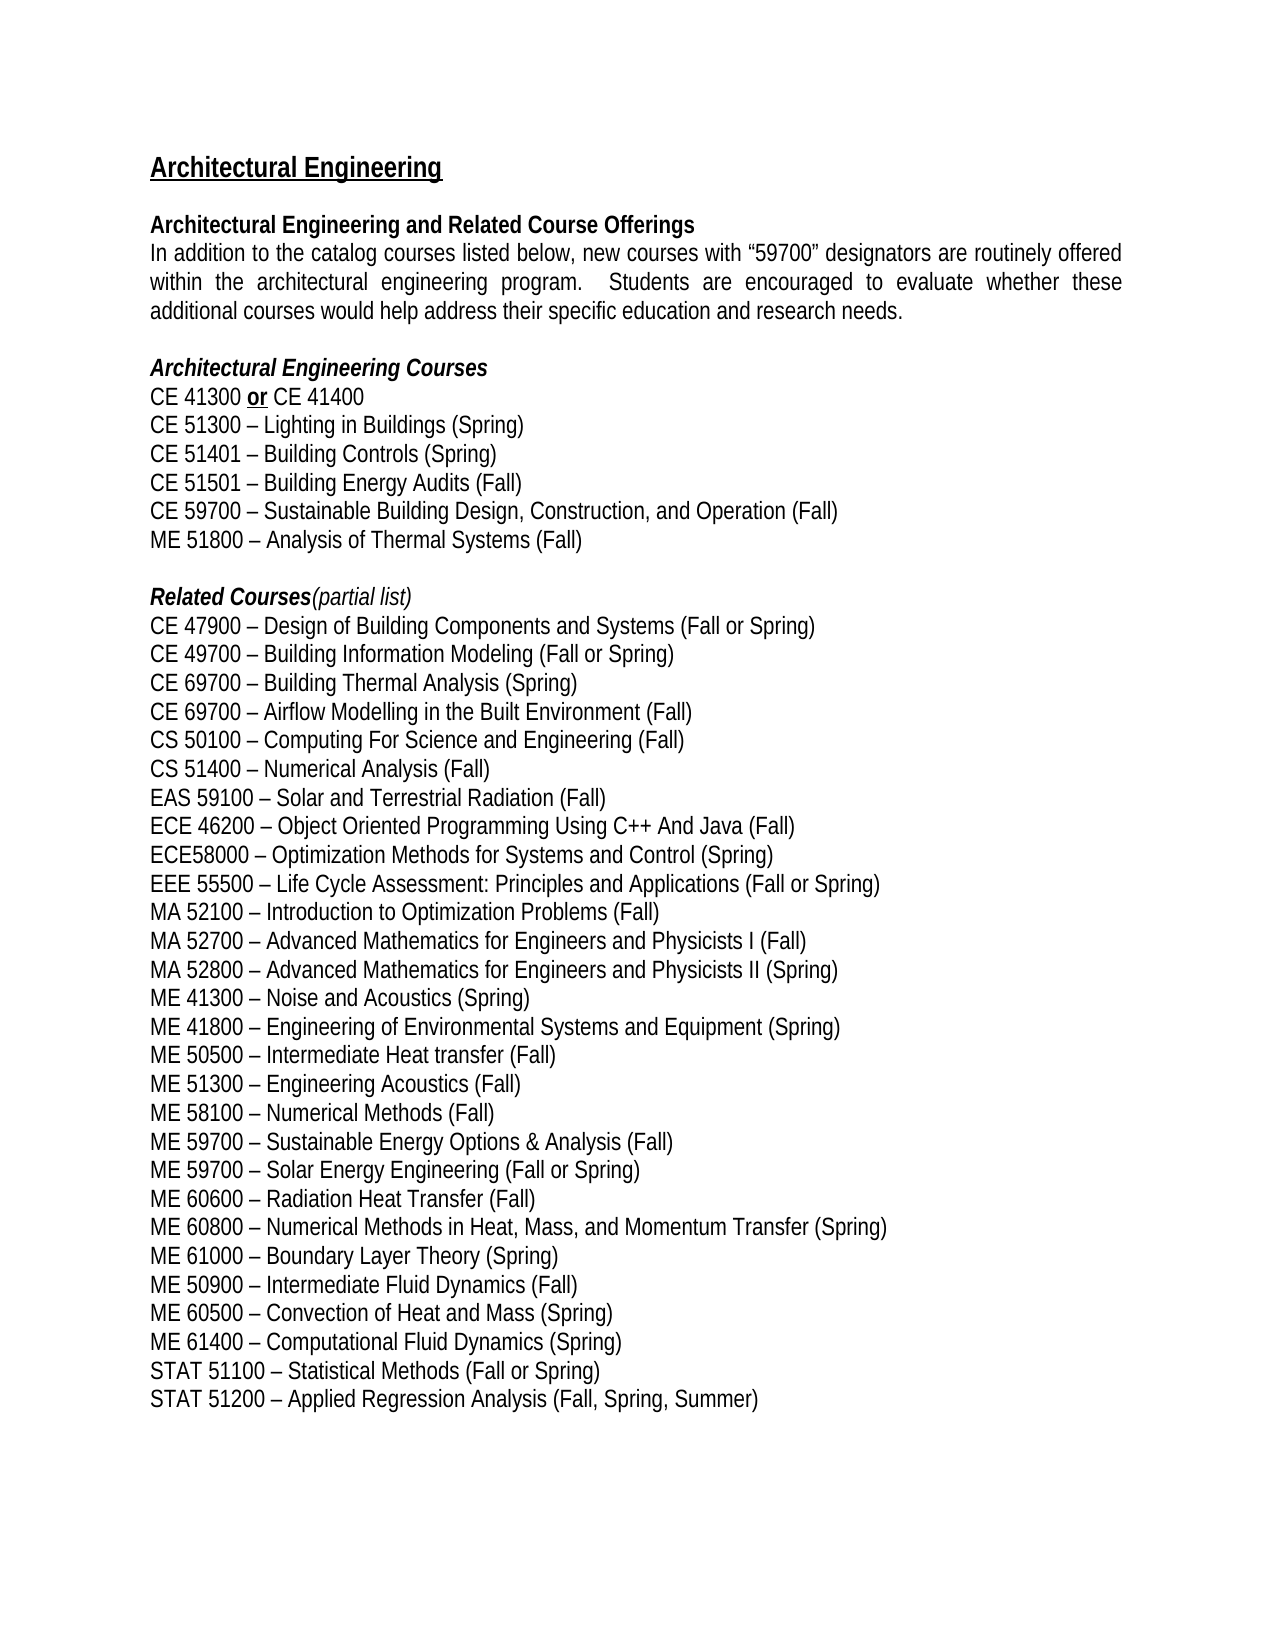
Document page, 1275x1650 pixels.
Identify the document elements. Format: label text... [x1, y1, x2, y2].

text CE 59700 – Sustainable Building Design, Construction, and Operation (Fall) [150, 496, 1125, 525]
text ME 60800 – Numerical Methods in Heat, Mass, and Momentum Transfer (Spring) [150, 1212, 1125, 1241]
text CE 69700 – Airflow Modelling in the Built Environment (Fall) [150, 697, 1125, 725]
text MA 52100 – Introduction to Optimization Problems (Fall) [150, 897, 1125, 926]
text EEE 55500 – Life Cycle Assessment: Principles and Applications (Fall or Spring) [150, 869, 1125, 897]
text ME 50500 – Intermediate Heat transfer (Fall) [150, 1041, 1125, 1069]
text ME 61400 – Computational Fluid Dynamics (Spring) [150, 1327, 1125, 1356]
text ME 50900 – Intermediate Fluid Dynamics (Fall) [150, 1270, 1125, 1298]
text STAT 51100 – Statistical Methods (Fall or Spring) [150, 1356, 1125, 1384]
text CS 50100 – Computing For Science and Engineering (Fall) [150, 725, 1125, 754]
text CE 69700 – Building Thermal Analysis (Spring) [150, 668, 1125, 697]
text ME 59700 – Solar Energy Engineering (Fall or Spring) [150, 1155, 1125, 1184]
text ECE58000 – Optimization Methods for Systems and Control (Spring) [150, 840, 1125, 869]
text CE 51501 – Building Energy Audits (Fall) [150, 468, 1125, 496]
text MA 52800 – Advanced Mathematics for Engineers and Physicists II (Spring) [150, 954, 1125, 983]
text ME 51300 – Engineering Acoustics (Fall) [150, 1069, 1125, 1098]
text Architectural Engineering [150, 150, 1125, 183]
text ME 51800 – Analysis of Thermal Systems (Fall) [150, 525, 1125, 553]
text Architectural Engineering Courses [150, 353, 1125, 382]
text ME 59700 – Sustainable Energy Options & Analysis (Fall) [150, 1126, 1125, 1155]
text ME 61000 – Boundary Layer Theory (Spring) [150, 1241, 1125, 1270]
text CE 49700 – Building Information Modeling (Fall or Spring) [150, 639, 1125, 668]
text CE 41300 or CE 41400 [150, 382, 1125, 410]
text ME 41300 – Noise and Acoustics (Spring) [150, 983, 1125, 1012]
text CE 51300 – Lighting in Buildings (Spring) [150, 410, 1125, 439]
text CE 51401 – Building Controls (Spring) [150, 439, 1125, 468]
text ME 41800 – Engineering of Environmental Systems and Equipment (Spring) [150, 1012, 1125, 1041]
text ME 60500 – Convection of Heat and Mass (Spring) [150, 1298, 1125, 1327]
text EAS 59100 – Solar and Terrestrial Radiation (Fall) [150, 783, 1125, 811]
text In addition to the catalog courses listed below, new courses with “59700” designators are routinely offered within the architectural engineering program. Students are encouraged to evaluate whether these additional courses would help address their specific education and research needs. [150, 238, 1125, 324]
text ME 60600 – Radiation Heat Transfer (Fall) [150, 1184, 1125, 1212]
text Related Courses(partial list) [150, 582, 1125, 611]
text Architectural Engineering and Related Course Offerings [150, 210, 1125, 238]
text ME 58100 – Numerical Methods (Fall) [150, 1098, 1125, 1126]
text CE 47900 – Design of Building Components and Systems (Fall or Spring) [150, 611, 1125, 639]
text STAT 51200 – Applied Regression Analysis (Fall, Spring, Summer) [150, 1384, 1125, 1413]
text MA 52700 – Advanced Mathematics for Engineers and Physicists I (Fall) [150, 926, 1125, 954]
text ECE 46200 – Object Oriented Programming Using C++ And Java (Fall) [150, 811, 1125, 840]
text CS 51400 – Numerical Analysis (Fall) [150, 754, 1125, 783]
